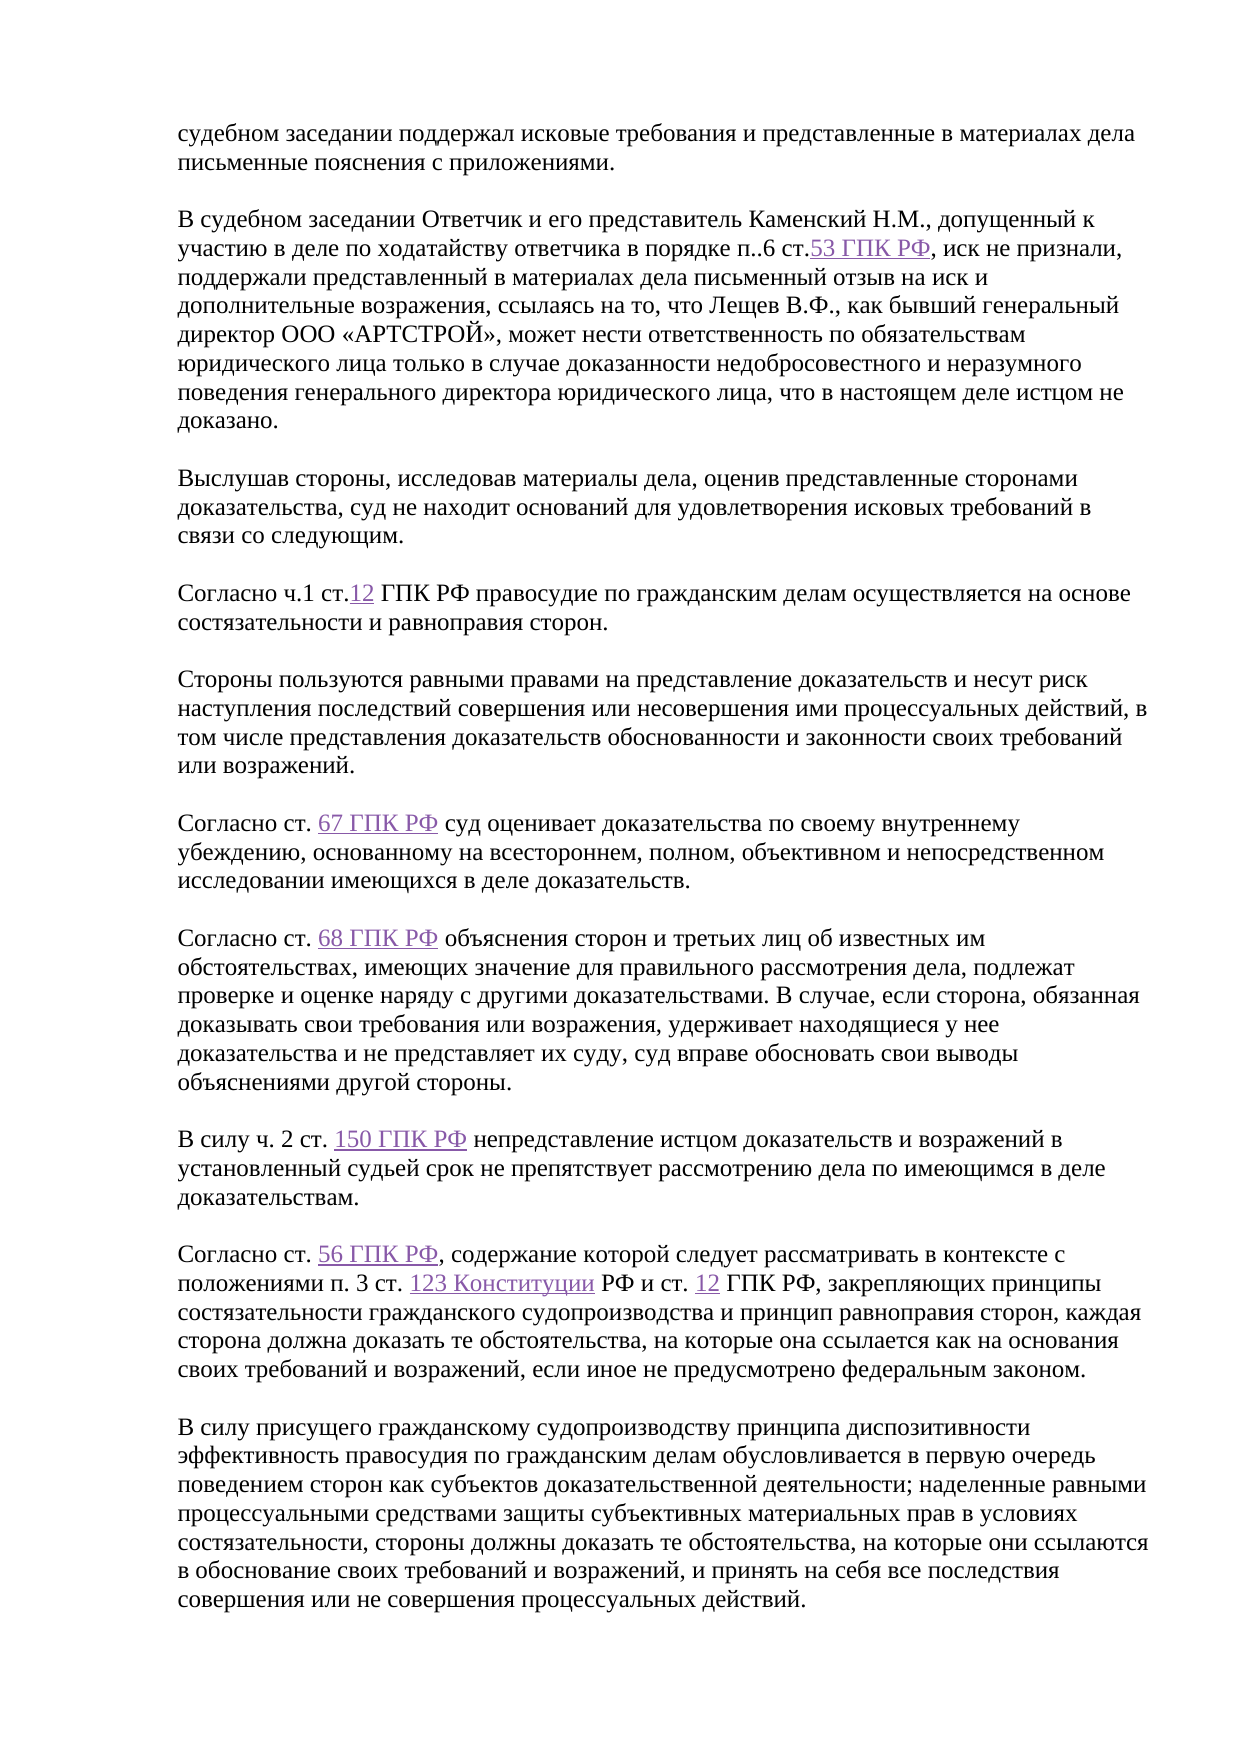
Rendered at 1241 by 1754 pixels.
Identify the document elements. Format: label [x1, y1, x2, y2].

text [177, 118, 1152, 1613]
